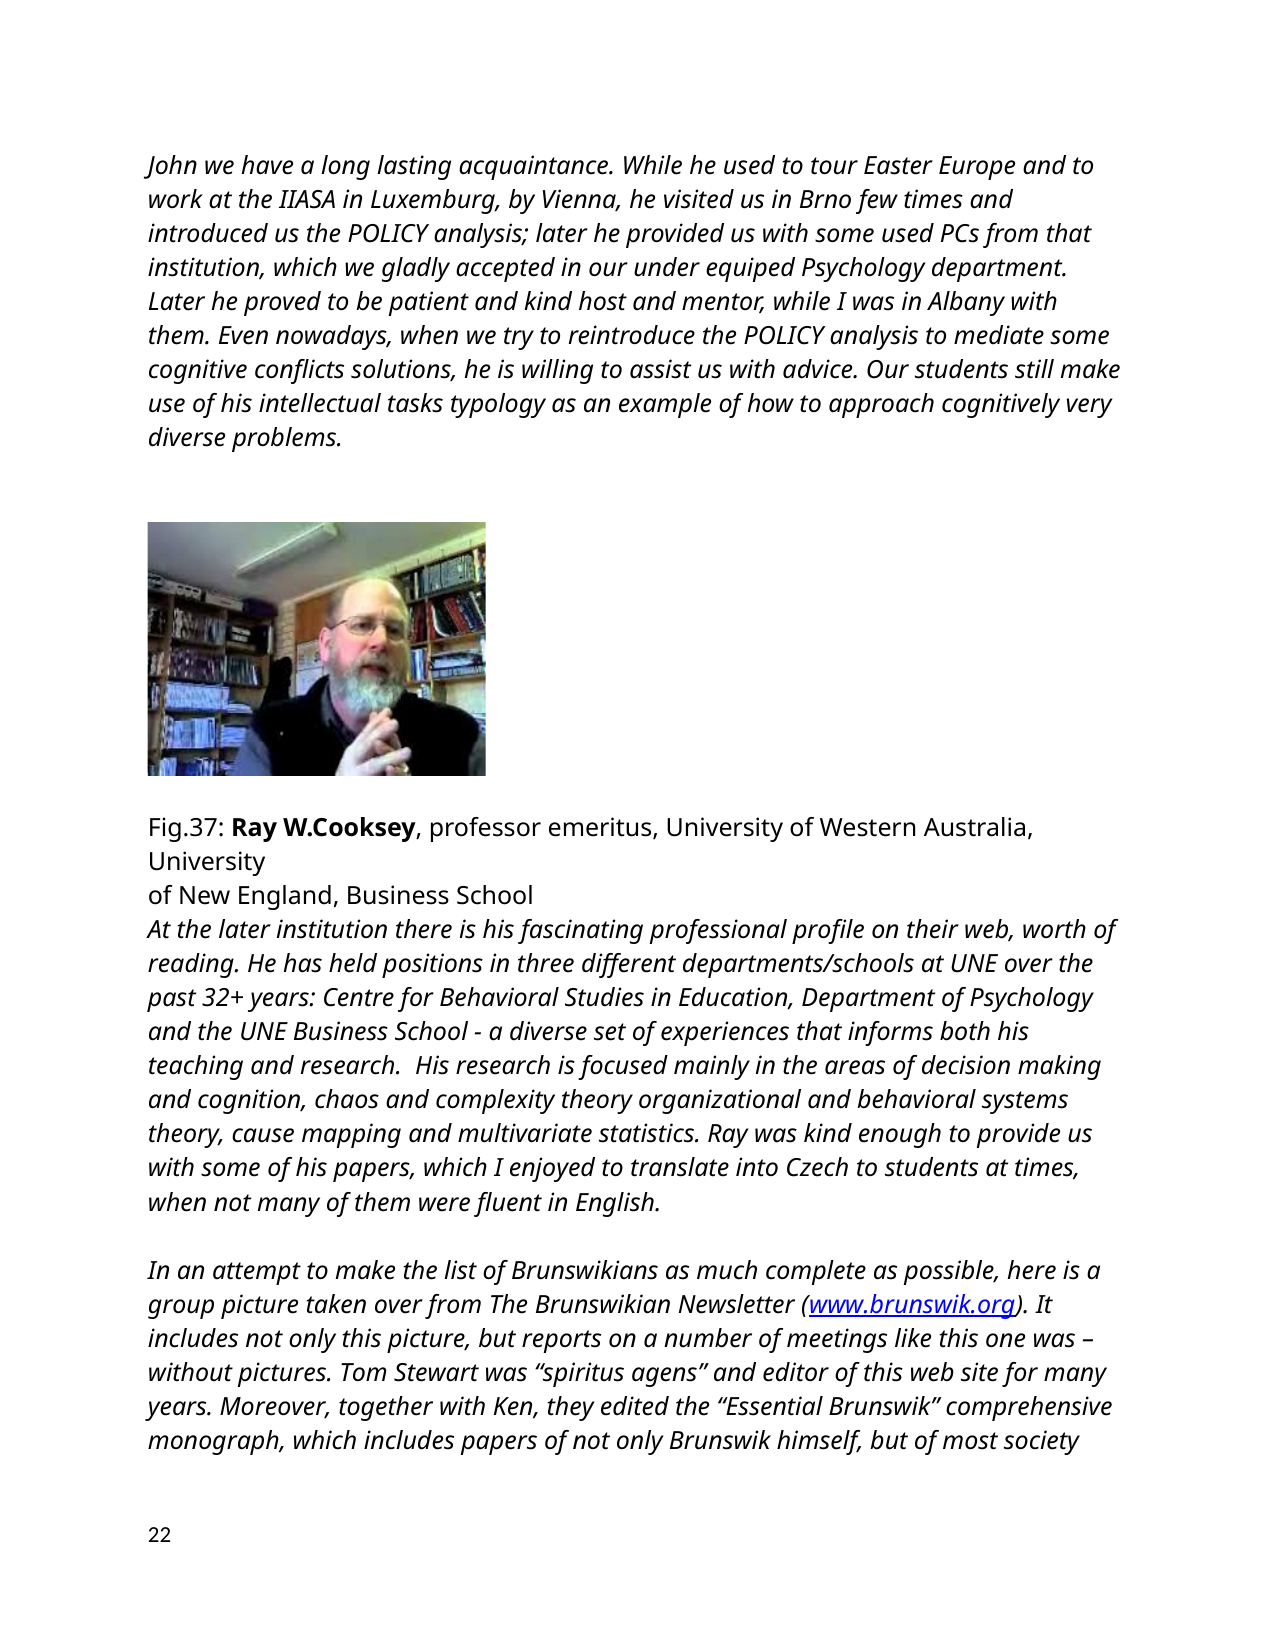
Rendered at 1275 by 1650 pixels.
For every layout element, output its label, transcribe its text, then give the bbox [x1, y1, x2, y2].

text of New England, Business School [148, 878, 1127, 912]
text At the later institution there is his fascinating professional profile on their web, worth of reading. He has held positions in three different departments/schools at UNE over the past 32+ years: Centre for Behavioral Studies in Education, Department of Psychology and the UNE Business School - a diverse set of experiences that informs both his teaching and research. His research is focused mainly in the areas of decision making and cognition, chaos and complexity theory organizational and behavioral systems theory, cause mapping and multivariate statistics. Ray was kind enough to provide us with some of his papers, which I enjoyed to translate into Czech to students at times, when not many of them were fluent in English. [662, 912, 1127, 1218]
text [148, 148, 1127, 454]
text Fig.37: Ray W.Cooksey, professor emeritus, University of Western Australia, University [148, 809, 1127, 878]
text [148, 1252, 1127, 1457]
picture [147, 522, 486, 776]
